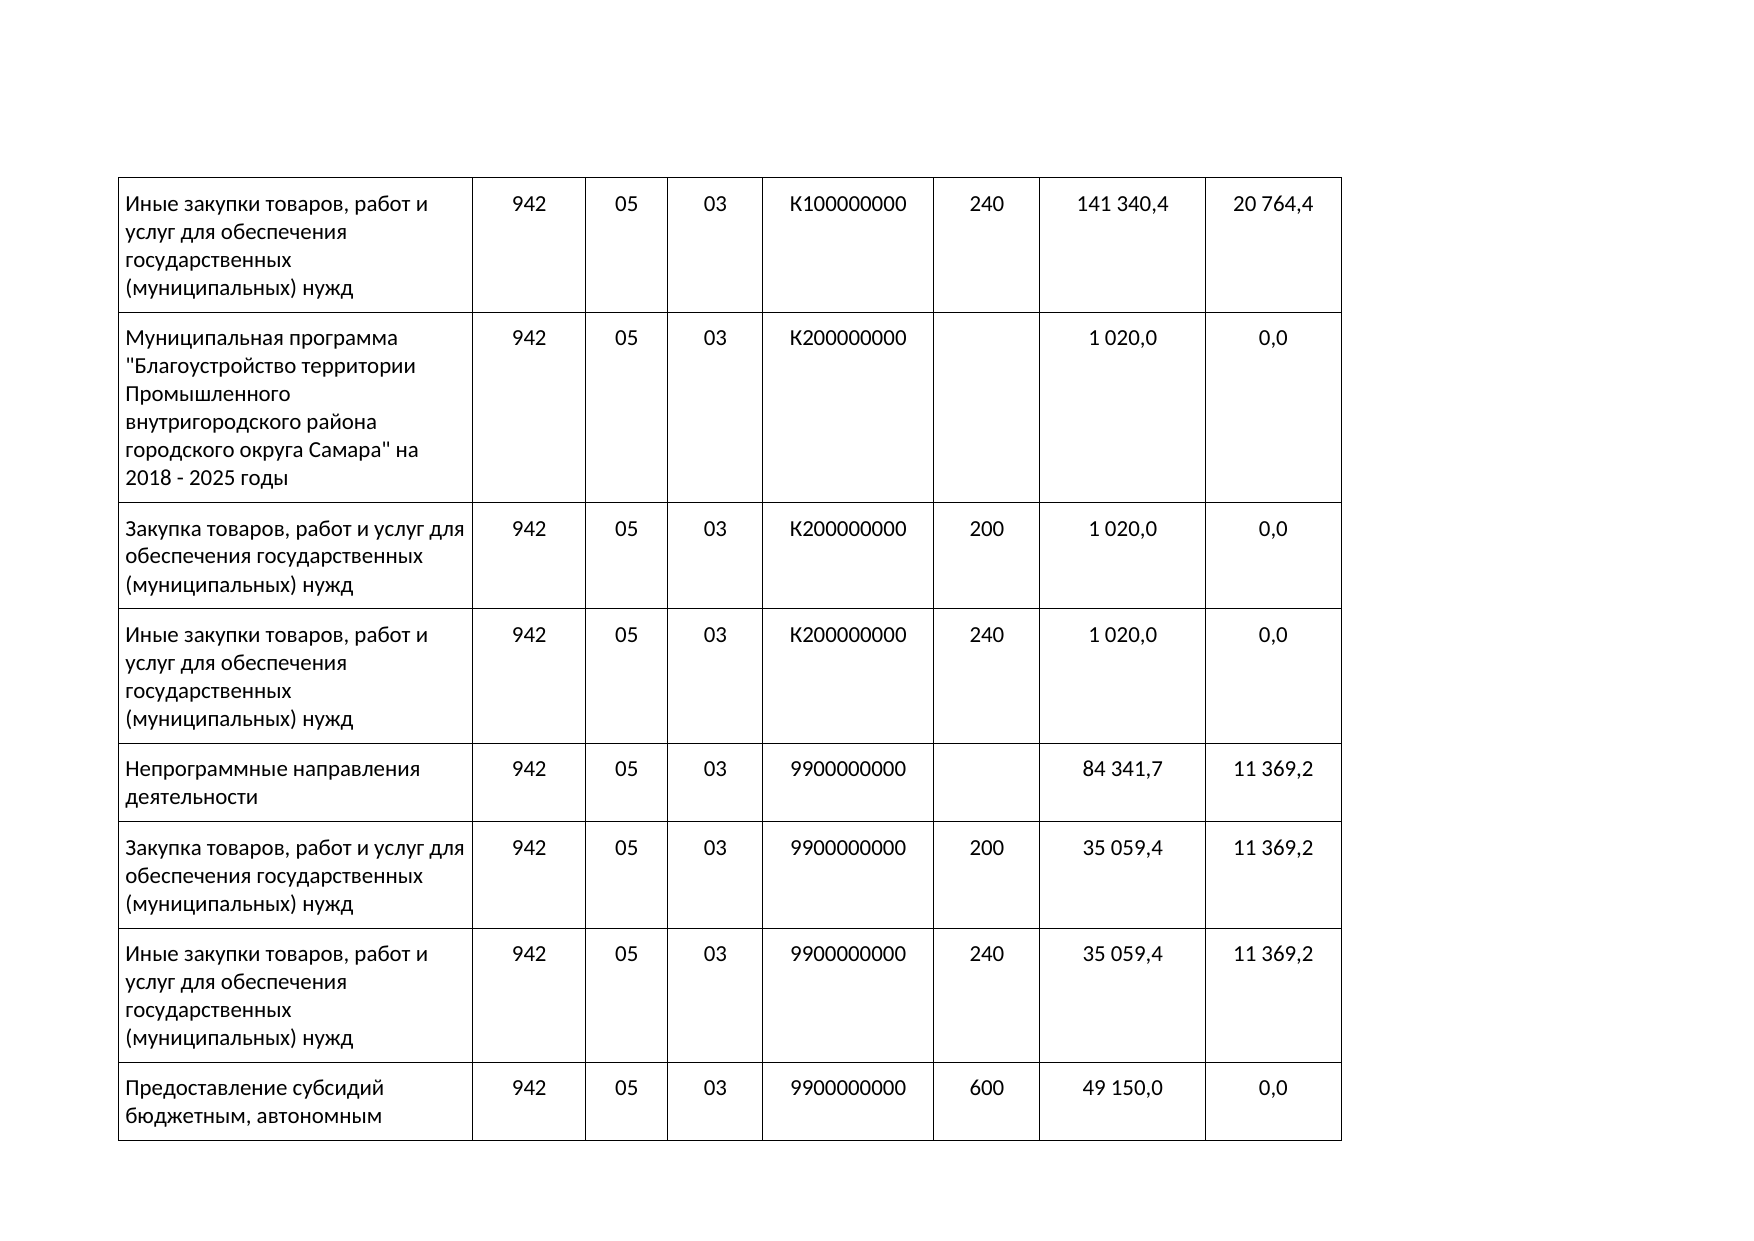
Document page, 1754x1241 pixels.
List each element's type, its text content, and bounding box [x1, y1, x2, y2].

table_cell 11 369,2 [1206, 822, 1341, 927]
table_cell 1 020,0 [1040, 503, 1205, 608]
table_cell 0,0 [1206, 503, 1341, 608]
table_cell 9900000000 [763, 822, 933, 927]
table_cell 05 [586, 178, 667, 312]
table_cell 03 [668, 1063, 762, 1140]
table_cell 942 [473, 609, 585, 743]
table_cell 942 [473, 503, 585, 608]
table_cell 600 [934, 1063, 1039, 1140]
table_cell 03 [668, 178, 762, 312]
table_cell 1 020,0 [1040, 313, 1205, 502]
table_cell 1 020,0 [1040, 609, 1205, 743]
table_cell [934, 313, 1039, 502]
table_cell 03 [668, 313, 762, 502]
table_cell 11 369,2 [1206, 929, 1341, 1062]
table_cell 05 [586, 313, 667, 502]
table_cell 03 [668, 744, 762, 821]
table_cell 35 059,4 [1040, 929, 1205, 1062]
table_cell 942 [473, 744, 585, 821]
table_cell 84 341,7 [1040, 744, 1205, 821]
table_cell 03 [668, 822, 762, 927]
table_cell 942 [473, 929, 585, 1062]
table_cell К100000000 [763, 178, 933, 312]
table_cell 05 [586, 744, 667, 821]
table_cell К200000000 [763, 313, 933, 502]
table_cell Непрограммные направления деятельности [119, 744, 472, 821]
table_cell 35 059,4 [1040, 822, 1205, 927]
table_cell 11 369,2 [1206, 744, 1341, 821]
table_cell 03 [668, 609, 762, 743]
table_cell Иные закупки товаров, работ и услуг для обеспечения государственных (муниципальных) нужд [119, 929, 472, 1062]
table_cell 9900000000 [763, 744, 933, 821]
table_cell 942 [473, 1063, 585, 1140]
table_cell 9900000000 [763, 929, 933, 1062]
table_cell 03 [668, 929, 762, 1062]
table_cell 9900000000 [763, 1063, 933, 1140]
table_cell Иные закупки товаров, работ и услуг для обеспечения государственных (муниципальных) нужд [119, 178, 472, 312]
table_cell 0,0 [1206, 313, 1341, 502]
table_cell 240 [934, 929, 1039, 1062]
table_cell 240 [934, 178, 1039, 312]
table_cell 942 [473, 313, 585, 502]
table_cell 942 [473, 822, 585, 927]
table_cell 0,0 [1206, 609, 1341, 743]
table_cell 141 340,4 [1040, 178, 1205, 312]
table_cell 03 [668, 503, 762, 608]
table_cell Муниципальная программа "Благоустройство территории Промышленного внутригородского района городского округа Самара" на 2018 - 2025 годы [119, 313, 472, 502]
table_cell 05 [586, 929, 667, 1062]
table_cell 200 [934, 503, 1039, 608]
table_cell 05 [586, 1063, 667, 1140]
table_cell 240 [934, 609, 1039, 743]
table_cell К200000000 [763, 609, 933, 743]
table_cell 200 [934, 822, 1039, 927]
table_cell Закупка товаров, работ и услуг для обеспечения государственных (муниципальных) нужд [119, 503, 472, 608]
table_cell 49 150,0 [1040, 1063, 1205, 1140]
table_cell [934, 744, 1039, 821]
table_cell К200000000 [763, 503, 933, 608]
table_cell Закупка товаров, работ и услуг для обеспечения государственных (муниципальных) нужд [119, 822, 472, 927]
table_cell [119, 1063, 472, 1140]
table_cell 05 [586, 503, 667, 608]
table_cell 20 764,4 [1206, 178, 1341, 312]
table_cell 942 [473, 178, 585, 312]
table_cell Иные закупки товаров, работ и услуг для обеспечения государственных (муниципальных) нужд [119, 609, 472, 743]
table_cell 05 [586, 609, 667, 743]
table_cell 0,0 [1206, 1063, 1341, 1140]
table_cell 05 [586, 822, 667, 927]
